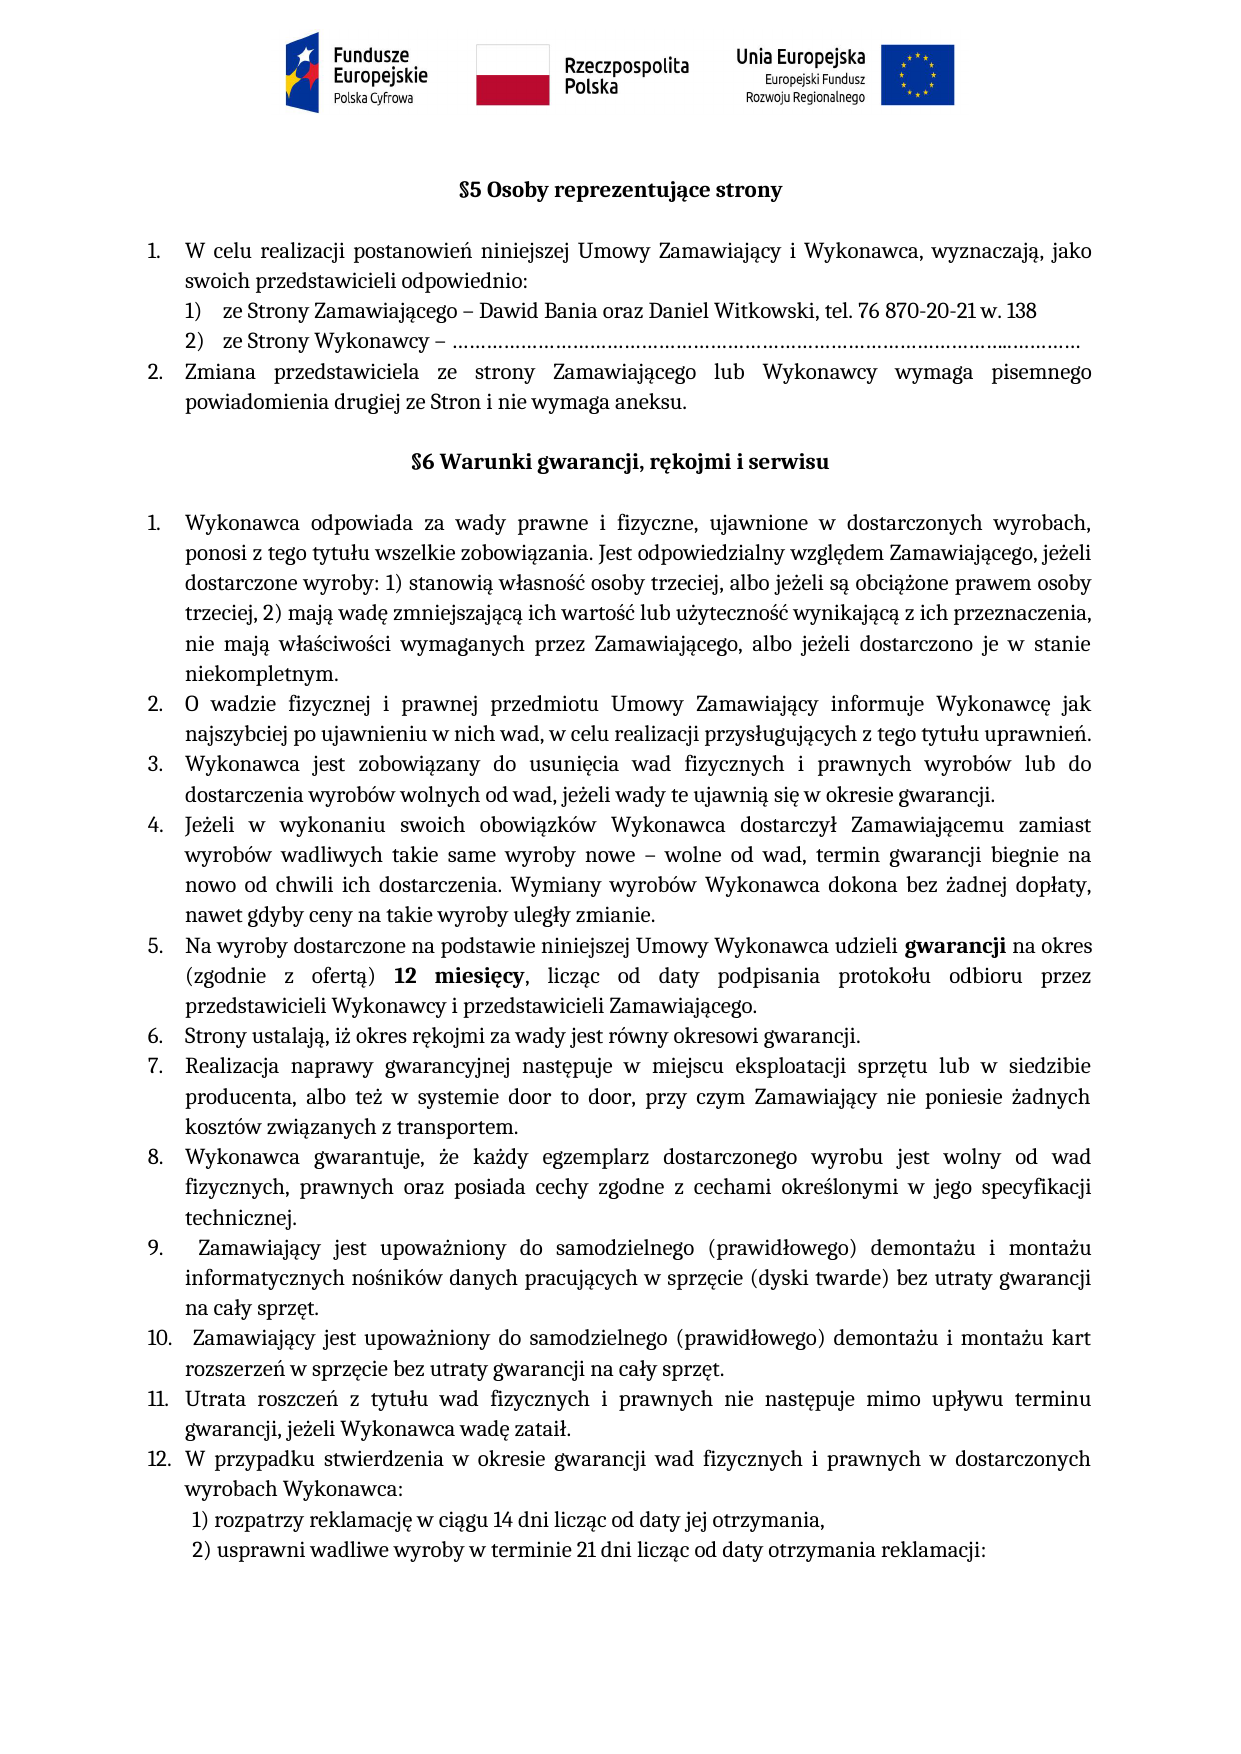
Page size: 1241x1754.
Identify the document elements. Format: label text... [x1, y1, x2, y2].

list ze Strony Wykonawcy – ……………………………………………………………………………………..………… [185, 328, 1092, 354]
list O wadzie fizycznej i prawnej przedmiotu Umowy Zamawiający informuje Wykonawcę jak najszybciej po ujawnieniu w nich wad, w celu realizacji przysługujących z tego tytułu uprawnień. [148, 691, 1092, 747]
list Utrata roszczeń z tytułu wad fizycznych i prawnych nie następuje mimo upływu terminu gwarancji, jeżeli Wykonawca wadę zataił. [148, 1386, 1092, 1442]
list Jeżeli w wykonaniu swoich obowiązków Wykonawca dostarczył Zamawiającemu zamiast wyrobów wadliwych takie same wyroby nowe – wolne od wad, termin gwarancji biegnie na nowo od chwili ich dostarczenia. Wymiany wyrobów Wykonawca dokona bez żadnej dopłaty, nawet gdyby ceny na takie wyroby uległy zmianie. [148, 812, 1092, 928]
list Strony ustalają, iż okres rękojmi za wady jest równy okresowi gwarancji. [148, 1023, 1092, 1049]
text 2) usprawni wadliwe wyroby w terminie 21 dni licząc od daty otrzymania reklamacji: [192, 1537, 1092, 1563]
list Wykonawca jest zobowiązany do usunięcia wad fizycznych i prawnych wyrobów lub do dostarczenia wyrobów wolnych od wad, jeżeli wady te ujawnią się w okresie gwarancji. [148, 751, 1092, 808]
list Wykonawca odpowiada za wady prawne i fizyczne, ujawnione w dostarczonych wyrobach, ponosi z tego tytułu wszelkie zobowiązania. Jest odpowiedzialny względem Zamawiającego, jeżeli dostarczone wyroby: 1) stanowią własność osoby trzeciej, albo jeżeli są obciążone prawem osoby trzeciej, 2) mają wadę zmniejszającą ich wartość lub użyteczność wynikającą z ich przeznaczenia, nie mają właściwości wymaganych przez Zamawiającego, albo jeżeli dostarczono je w stanie niekompletnym. [148, 509, 1092, 687]
list W przypadku stwierdzenia w okresie gwarancji wad fizycznych i prawnych w dostarczonych wyrobach Wykonawca: [148, 1446, 1092, 1502]
list Zamawiający jest upoważniony do samodzielnego (prawidłowego) demontażu i montażu kart rozszerzeń w sprzęcie bez utraty gwarancji na cały sprzęt. [148, 1325, 1092, 1382]
list W celu realizacji postanowień niniejszej Umowy Zamawiający i Wykonawca, wyznaczają, jako swoich przedstawicieli odpowiednio: [148, 238, 1092, 294]
list Wykonawca gwarantuje, że każdy egzemplarz dostarczonego wyrobu jest wolny od wad fizycznych, prawnych oraz posiada cechy zgodne z cechami określonymi w jego specyfikacji technicznej. [148, 1144, 1092, 1231]
list Zamawiający jest upoważniony do samodzielnego (prawidłowego) demontażu i montażu informatycznych nośników danych pracujących w sprzęcie (dyski twarde) bez utraty gwarancji na cały sprzęt. [148, 1234, 1092, 1321]
text §5 Osoby reprezentujące strony [148, 177, 1092, 203]
list Zmiana przedstawiciela ze strony Zamawiającego lub Wykonawcy wymaga pisemnego powiadomienia drugiej ze Stron i nie wymaga aneksu. [148, 358, 1092, 415]
text §6 Warunki gwarancji, rękojmi i serwisu [148, 449, 1092, 475]
list ze Strony Zamawiającego – Dawid Bania oraz Daniel Witkowski, tel. 76 870-20-21 w. 138 [185, 298, 1092, 324]
list Realizacja naprawy gwarancyjnej następuje w miejscu eksploatacji sprzętu lub w siedzibie producenta, albo też w systemie door to door, przy czym Zamawiający nie poniesie żadnych kosztów związanych z transportem. [148, 1053, 1092, 1140]
text 1) rozpatrzy reklamację w ciągu 14 dni licząc od daty jej otrzymania, [192, 1506, 1092, 1533]
list Na wyroby dostarczone na podstawie niniejszej Umowy Wykonawca udzieli gwarancji na okres (zgodnie z ofertą) 12 miesięcy, licząc od daty podpisania protokołu odbioru przez przedstawicieli Wykonawcy i przedstawicieli Zamawiającego. [148, 932, 1092, 1019]
